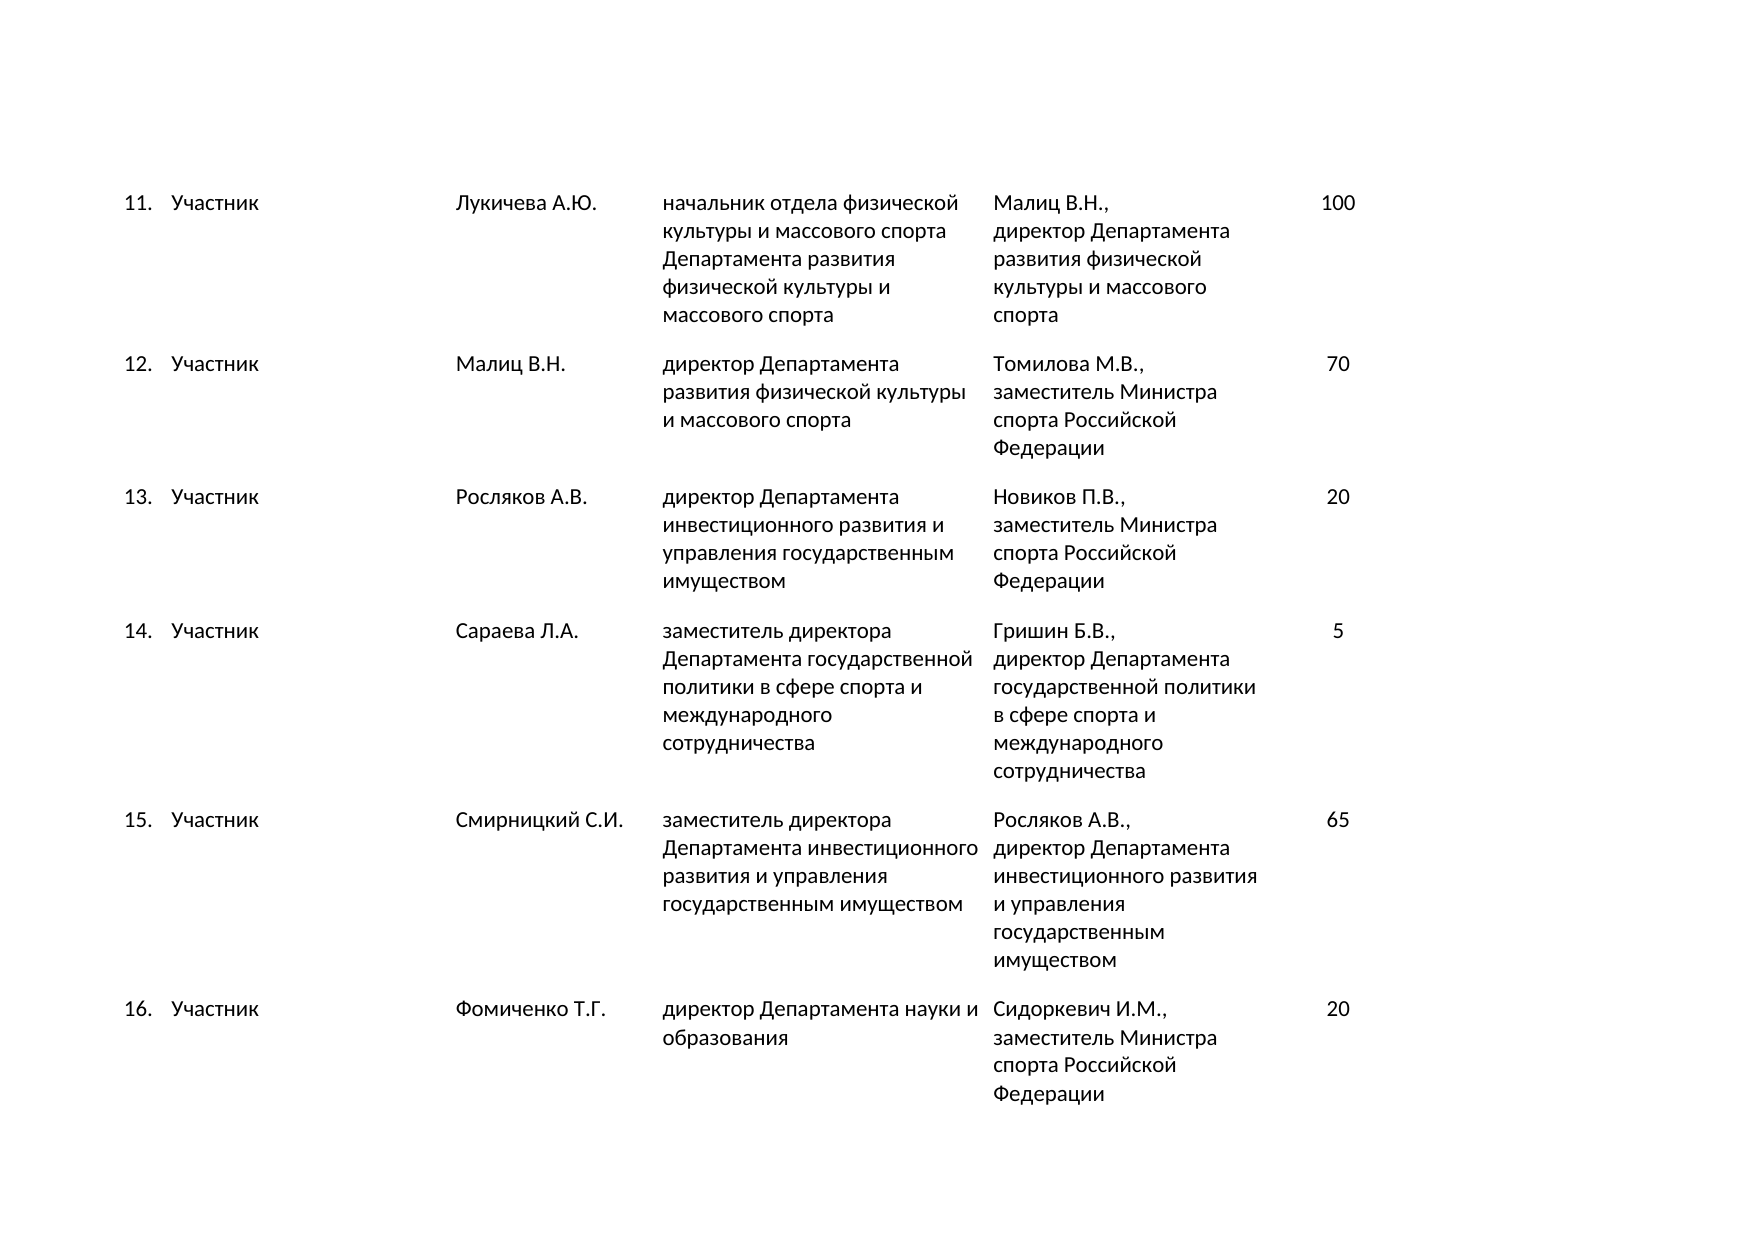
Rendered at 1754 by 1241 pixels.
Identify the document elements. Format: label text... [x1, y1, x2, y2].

table_cell Смирницкий С.И. [449, 795, 656, 984]
table_cell 11. [112, 177, 165, 338]
table_cell Сидоркевич И.М., заместитель Министра спорта Российской Федерации [987, 984, 1264, 1117]
table_cell Росляков А.В. [449, 472, 656, 605]
table_cell директор Департамента науки и образования [656, 984, 987, 1117]
table_cell Участник [165, 605, 449, 794]
table_cell Сараева Л.А. [449, 605, 656, 794]
table_cell 100 [1264, 177, 1412, 338]
table_cell заместитель директора Департамента государственной политики в сфере спорта и международного сотрудничества [656, 605, 987, 794]
table_cell Участник [165, 177, 449, 338]
table_cell Малиц В.Н. [449, 339, 656, 472]
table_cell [987, 177, 1264, 338]
table_cell директор Департамента инвестиционного развития и управления государственным имуществом [656, 472, 987, 605]
table_cell 13. [112, 472, 165, 605]
table_cell Росляков А.В., директор Департамента инвестиционного развития и управления государственным имуществом [987, 795, 1264, 984]
table_cell 12. [112, 339, 165, 472]
table_cell Участник [165, 339, 449, 472]
table_cell Гришин Б.В., директор Департамента государственной политики в сфере спорта и международного сотрудничества [987, 605, 1264, 794]
table_cell Новиков П.В., заместитель Министра спорта Российской Федерации [987, 472, 1264, 605]
table_cell Фомиченко Т.Г. [449, 984, 656, 1117]
table_cell Лукичева А.Ю. [449, 177, 656, 338]
table_cell Участник [165, 795, 449, 984]
table_cell 15. [112, 795, 165, 984]
table_cell 5 [1264, 605, 1412, 794]
table_cell заместитель директора Департамента инвестиционного развития и управления государственным имуществом [656, 795, 987, 984]
table_cell 16. [112, 984, 165, 1117]
table_cell 70 [1264, 339, 1412, 472]
table_cell Участник [165, 984, 449, 1117]
table_cell директор Департамента развития физической культуры и массового спорта [656, 339, 987, 472]
table_cell 14. [112, 605, 165, 794]
table_cell Томилова М.В., заместитель Министра спорта Российской Федерации [987, 339, 1264, 472]
table_cell 20 [1264, 984, 1412, 1117]
table_cell 20 [1264, 472, 1412, 605]
table_cell Участник [165, 472, 449, 605]
table_cell начальник отдела физической культуры и массового спорта Департамента развития физической культуры и массового спорта [656, 177, 987, 338]
table_cell 65 [1264, 795, 1412, 984]
